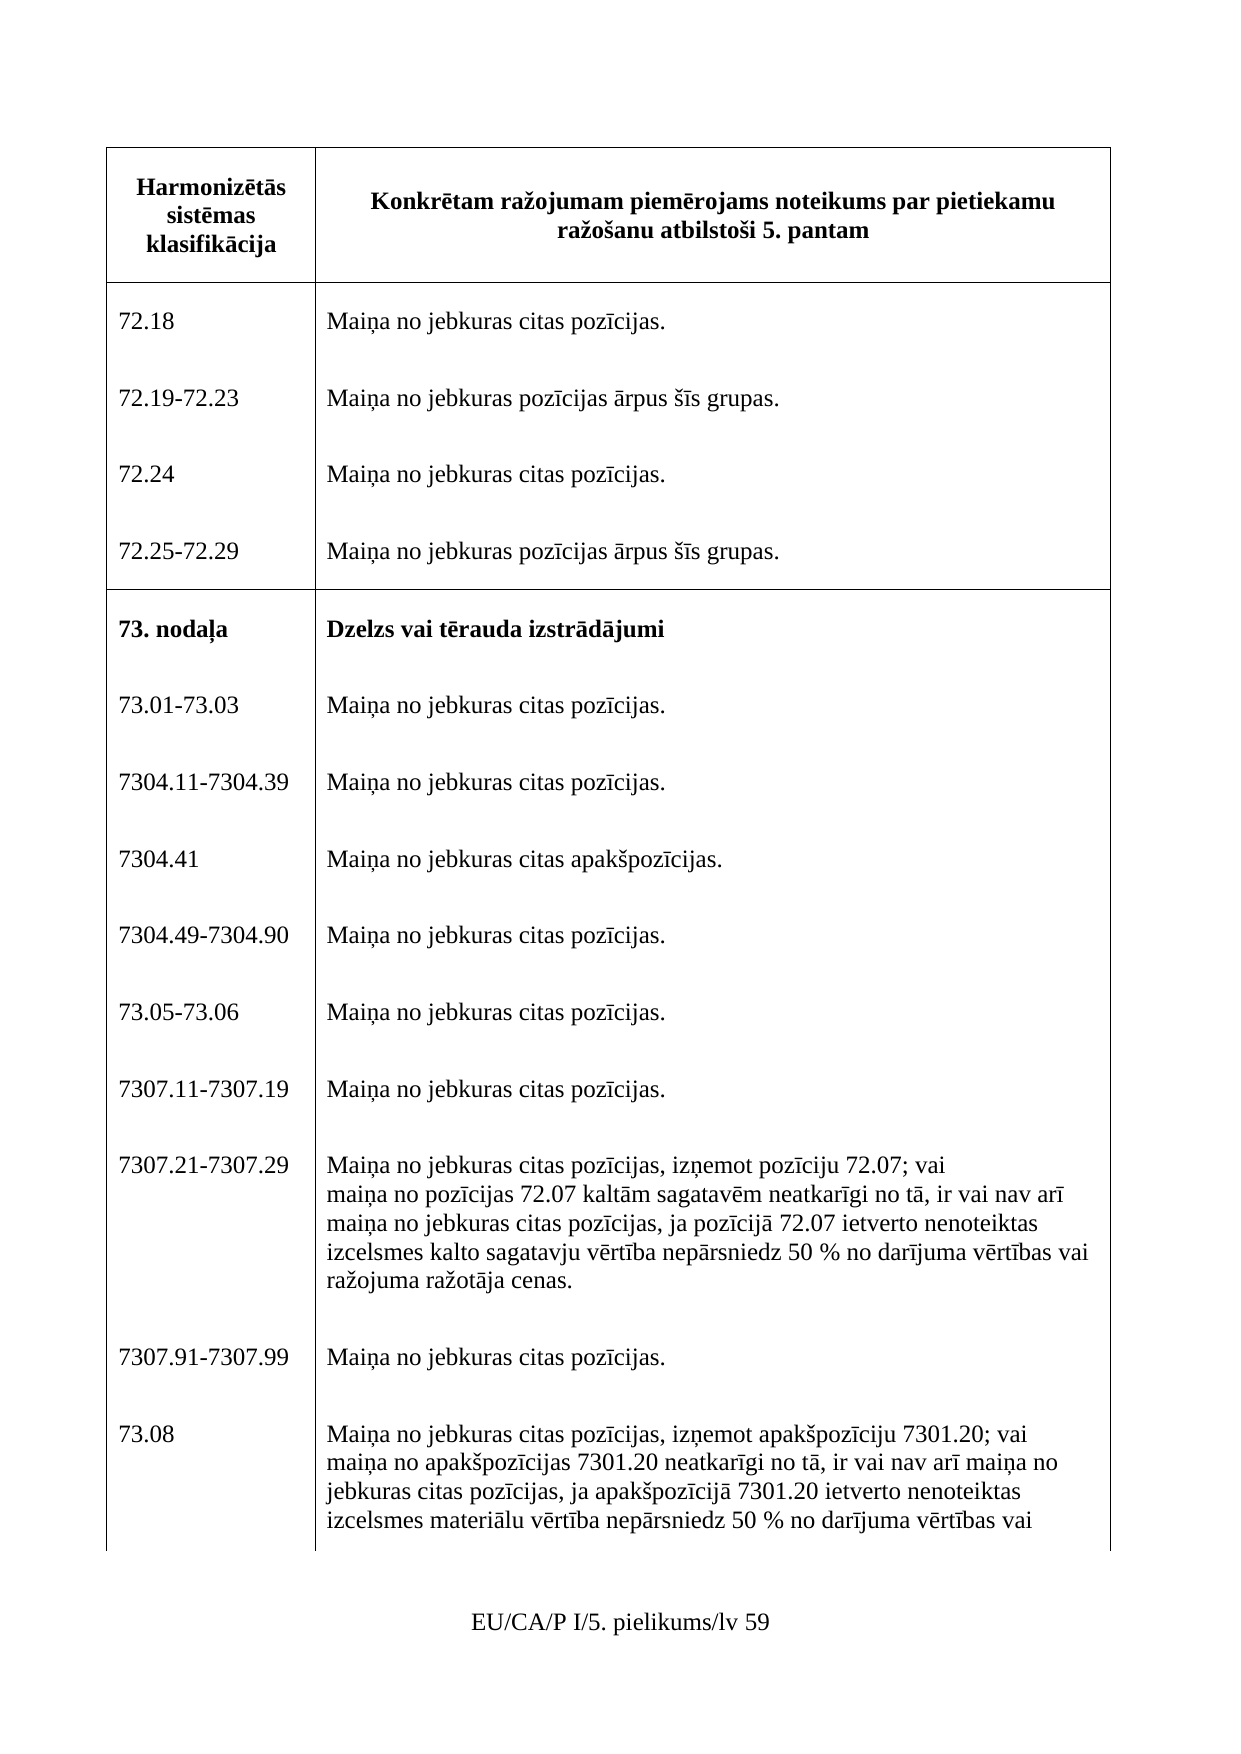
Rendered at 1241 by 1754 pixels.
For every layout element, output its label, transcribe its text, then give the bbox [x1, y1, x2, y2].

table_cell 72.18 [107, 283, 315, 359]
table_cell Dzelzs vai tērauda izstrādājumi [316, 590, 1110, 666]
table_cell Maiņa no jebkuras pozīcijas ārpus šīs grupas. [316, 512, 1110, 589]
table_cell Maiņa no jebkuras citas pozīcijas. [316, 435, 1110, 512]
table_cell 7304.11-7304.39 [107, 743, 315, 820]
table_cell 7307.91-7307.99 [107, 1318, 315, 1395]
table_cell Maiņa no jebkuras citas pozīcijas, izņemot pozīciju 72.07; vai maiņa no pozīcijas 72.07 kaltām sagatavēm neatkarīgi no tā, ir vai nav arī maiņa no jebkuras citas pozīcijas, ja pozīcijā 72.07 ietverto nenoteiktas izcelsmes kalto sagatavju vērtība nepārsniedz 50 % no darījuma vērtības vai ražojuma ražotāja cenas. [316, 1126, 1110, 1318]
table_cell Maiņa no jebkuras citas pozīcijas. [316, 743, 1110, 820]
table_cell 73.01-73.03 [107, 666, 315, 743]
table_cell 7304.41 [107, 820, 315, 896]
table_cell 72.19-72.23 [107, 359, 315, 435]
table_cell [316, 1395, 1110, 1551]
table_cell Maiņa no jebkuras citas pozīcijas. [316, 896, 1110, 973]
table_cell Maiņa no jebkuras citas pozīcijas. [316, 1318, 1110, 1395]
table_cell Maiņa no jebkuras citas pozīcijas. [316, 283, 1110, 359]
table_cell Maiņa no jebkuras citas pozīcijas. [316, 666, 1110, 743]
table_cell 72.25-72.29 [107, 512, 315, 589]
table_header Harmonizētās sistēmas klasifikācija [107, 148, 315, 282]
table_cell 7304.49-7304.90 [107, 896, 315, 973]
table_cell 72.24 [107, 435, 315, 512]
table_cell Maiņa no jebkuras citas pozīcijas. [316, 973, 1110, 1050]
table_cell 73. nodaļa [107, 590, 315, 666]
table_header Konkrētam ražojumam piemērojams noteikums par pietiekamu ražošanu atbilstoši 5. pantam [316, 148, 1110, 282]
table_cell 7307.11-7307.19 [107, 1050, 315, 1126]
table_cell Maiņa no jebkuras pozīcijas ārpus šīs grupas. [316, 359, 1110, 435]
table_cell 73.05-73.06 [107, 973, 315, 1050]
table_cell Maiņa no jebkuras citas apakšpozīcijas. [316, 820, 1110, 896]
table_cell 7307.21-7307.29 [107, 1126, 315, 1318]
table_cell 73.08 [107, 1395, 315, 1551]
table_cell Maiņa no jebkuras citas pozīcijas. [316, 1050, 1110, 1126]
